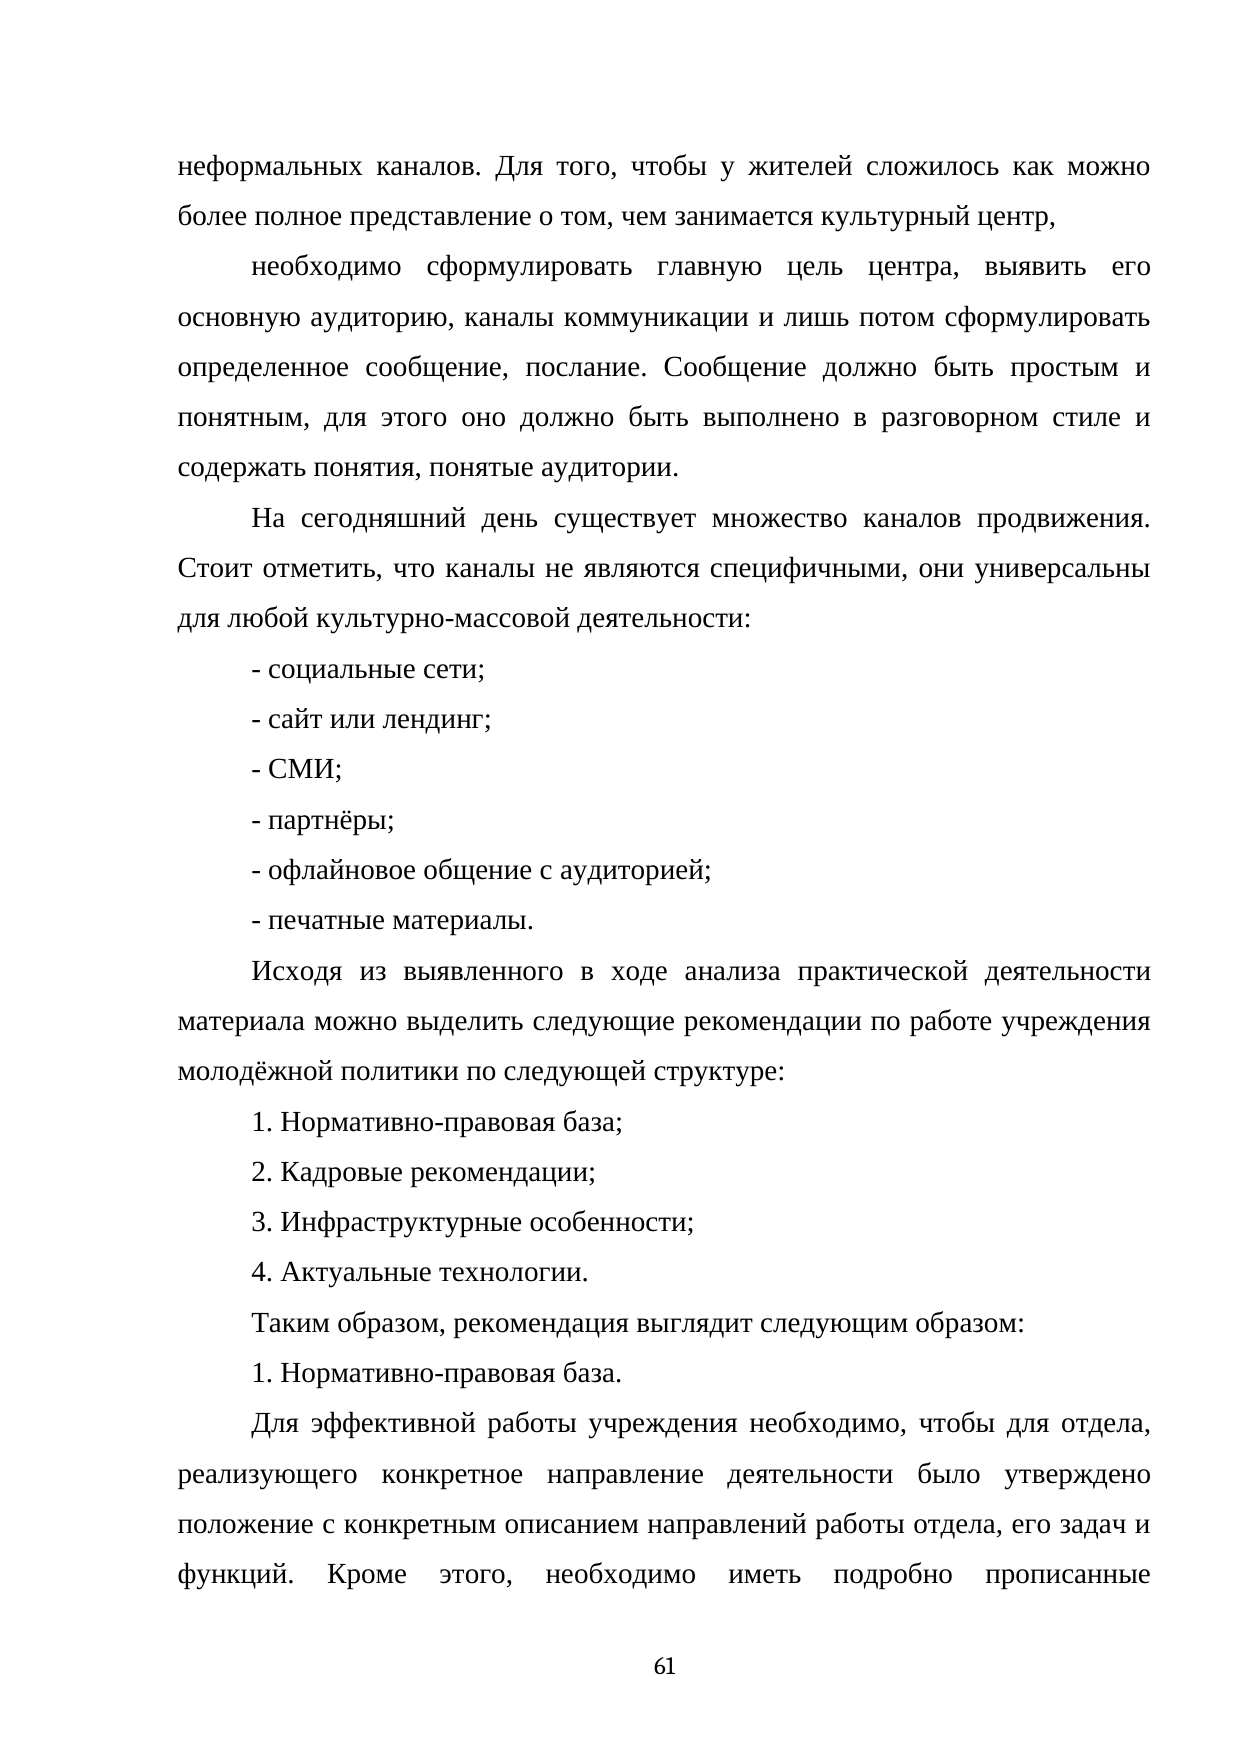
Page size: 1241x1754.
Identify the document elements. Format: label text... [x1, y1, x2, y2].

text 3. Инфраструктурные особенности; [177, 1204, 1152, 1238]
text Таким образом, рекомендация выглядит следующим образом: [177, 1305, 1152, 1338]
text 2. Кадровые рекомендации; [177, 1154, 1152, 1187]
text Исходя из выявленного в ходе анализа практической деятельности материала можно выделить следующие рекомендации по работе учреждения молодёжной политики по следующей структуре: [177, 953, 1152, 1087]
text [177, 1406, 1152, 1590]
text 1. Нормативно-правовая база. [177, 1355, 1152, 1389]
text На сегодняшний день существует множество каналов продвижения. Стоит отметить, что каналы не являются специфичными, они универсальны для любой культурно-массовой деятельности: [177, 500, 1152, 634]
text - офлайновое общение с аудиторией; [177, 852, 1152, 886]
text 1. Нормативно-правовая база; [177, 1104, 1152, 1137]
text - сайт или лендинг; [177, 701, 1152, 735]
text - партнёры; [177, 802, 1152, 835]
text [177, 148, 1152, 232]
text - печатные материалы. [177, 902, 1152, 936]
text - СМИ; [177, 751, 1152, 785]
text необходимо сформулировать главную цель центра, выявить его основную аудиторию, каналы коммуникации и лишь потом сформулировать определенное сообщение, послание. Сообщение должно быть простым и понятным, для этого оно должно быть выполнено в разговорном стиле и содержать понятия, понятые аудитории. [177, 248, 1152, 483]
text - социальные сети; [177, 651, 1152, 684]
text 4. Актуальные технологии. [177, 1254, 1152, 1288]
